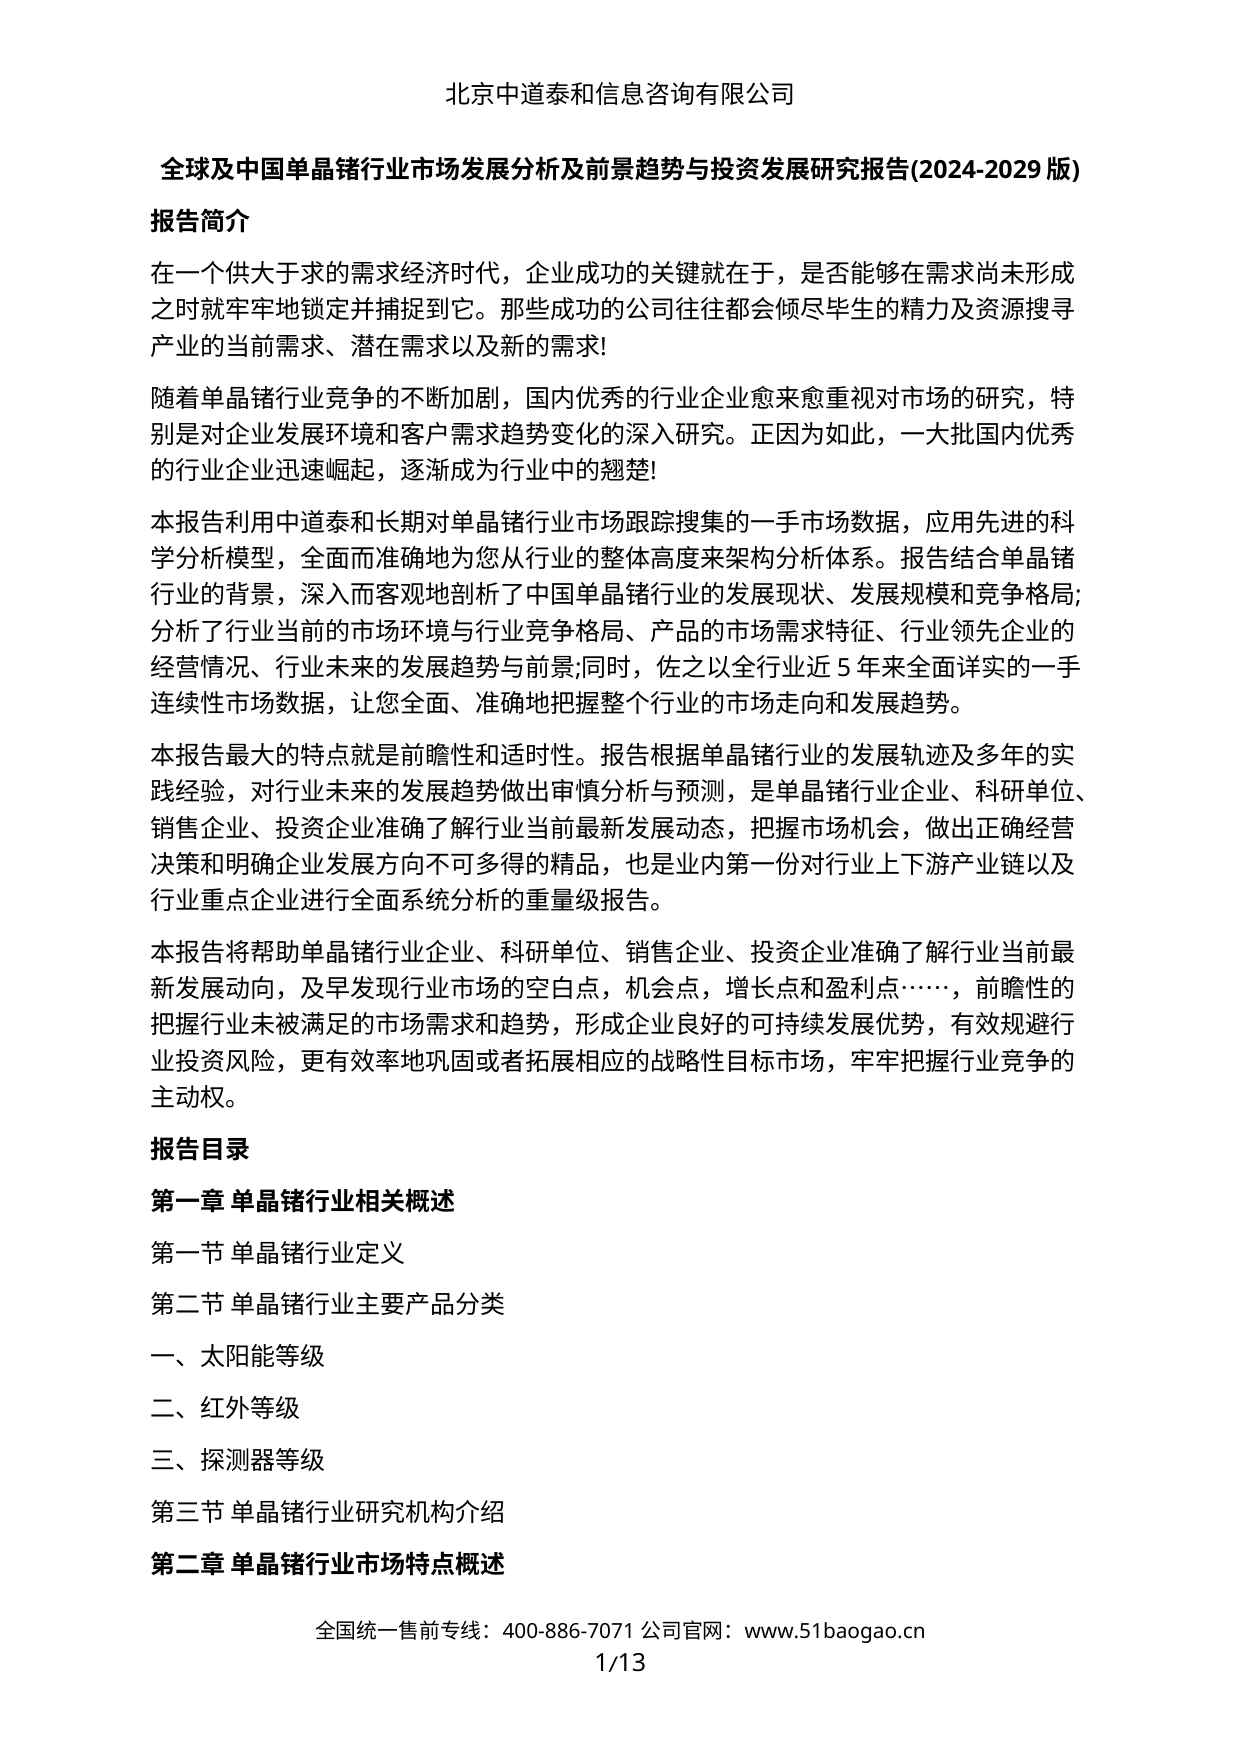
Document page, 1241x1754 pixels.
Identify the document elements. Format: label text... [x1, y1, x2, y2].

text 本报告最大的特点就是前瞻性和适时性。报告根据单晶锗行业的发展轨迹及多年的实践经验，对行业未来的发展趋势做出审慎分析与预测，是单晶锗行业企业、科研单位、销售企业、投资企业准确了解行业当前最新发展动态，把握市场机会，做出正确经营决策和明确企业发展方向不可多得的精品，也是业内第一份对行业上下游产业链以及行业重点企业进行全面系统分析的重量级报告。 [150, 736, 1090, 917]
text 第二章 单晶锗行业市场特点概述 [150, 1544, 1090, 1581]
text 第二节 单晶锗行业主要产品分类 [150, 1285, 1090, 1321]
text 一、太阳能等级 [150, 1337, 1090, 1373]
text 报告目录 [150, 1129, 1090, 1166]
text 随着单晶锗行业竞争的不断加剧，国内优秀的行业企业愈来愈重视对市场的研究，特别是对企业发展环境和客户需求趋势变化的深入研究。正因为如此，一大批国内优秀的行业企业迅速崛起，逐渐成为行业中的翘楚! [150, 378, 1090, 487]
text 全球及中国单晶锗行业市场发展分析及前景趋势与投资发展研究报告(2024-2029版) [150, 150, 1090, 186]
text 第三节 单晶锗行业研究机构介绍 [150, 1492, 1090, 1529]
text 本报告将帮助单晶锗行业企业、科研单位、销售企业、投资企业准确了解行业当前最新发展动向，及早发现行业市场的空白点，机会点，增长点和盈利点……，前瞻性的把握行业未被满足的市场需求和趋势，形成企业良好的可持续发展优势，有效规避行业投资风险，更有效率地巩固或者拓展相应的战略性目标市场，牢牢把握行业竞争的主动权。 [150, 932, 1090, 1114]
text 第一章 单晶锗行业相关概述 [150, 1181, 1090, 1217]
text 在一个供大于求的需求经济时代，企业成功的关键就在于，是否能够在需求尚未形成之时就牢牢地锁定并捕捉到它。那些成功的公司往往都会倾尽毕生的精力及资源搜寻产业的当前需求、潜在需求以及新的需求! [150, 254, 1090, 362]
text 报告简介 [150, 202, 1090, 238]
text 本报告利用中道泰和长期对单晶锗行业市场跟踪搜集的一手市场数据，应用先进的科学分析模型，全面而准确地为您从行业的整体高度来架构分析体系。报告结合单晶锗行业的背景，深入而客观地剖析了中国单晶锗行业的发展现状、发展规模和竞争格局;分析了行业当前的市场环境与行业竞争格局、产品的市场需求特征、行业领先企业的经营情况、行业未来的发展趋势与前景;同时，佐之以全行业近5年来全面详实的一手连续性市场数据，让您全面、准确地把握整个行业的市场走向和发展趋势。 [150, 502, 1090, 720]
text 二、红外等级 [150, 1389, 1090, 1425]
text 三、探测器等级 [150, 1441, 1090, 1477]
text 第一节 单晶锗行业定义 [150, 1233, 1090, 1269]
